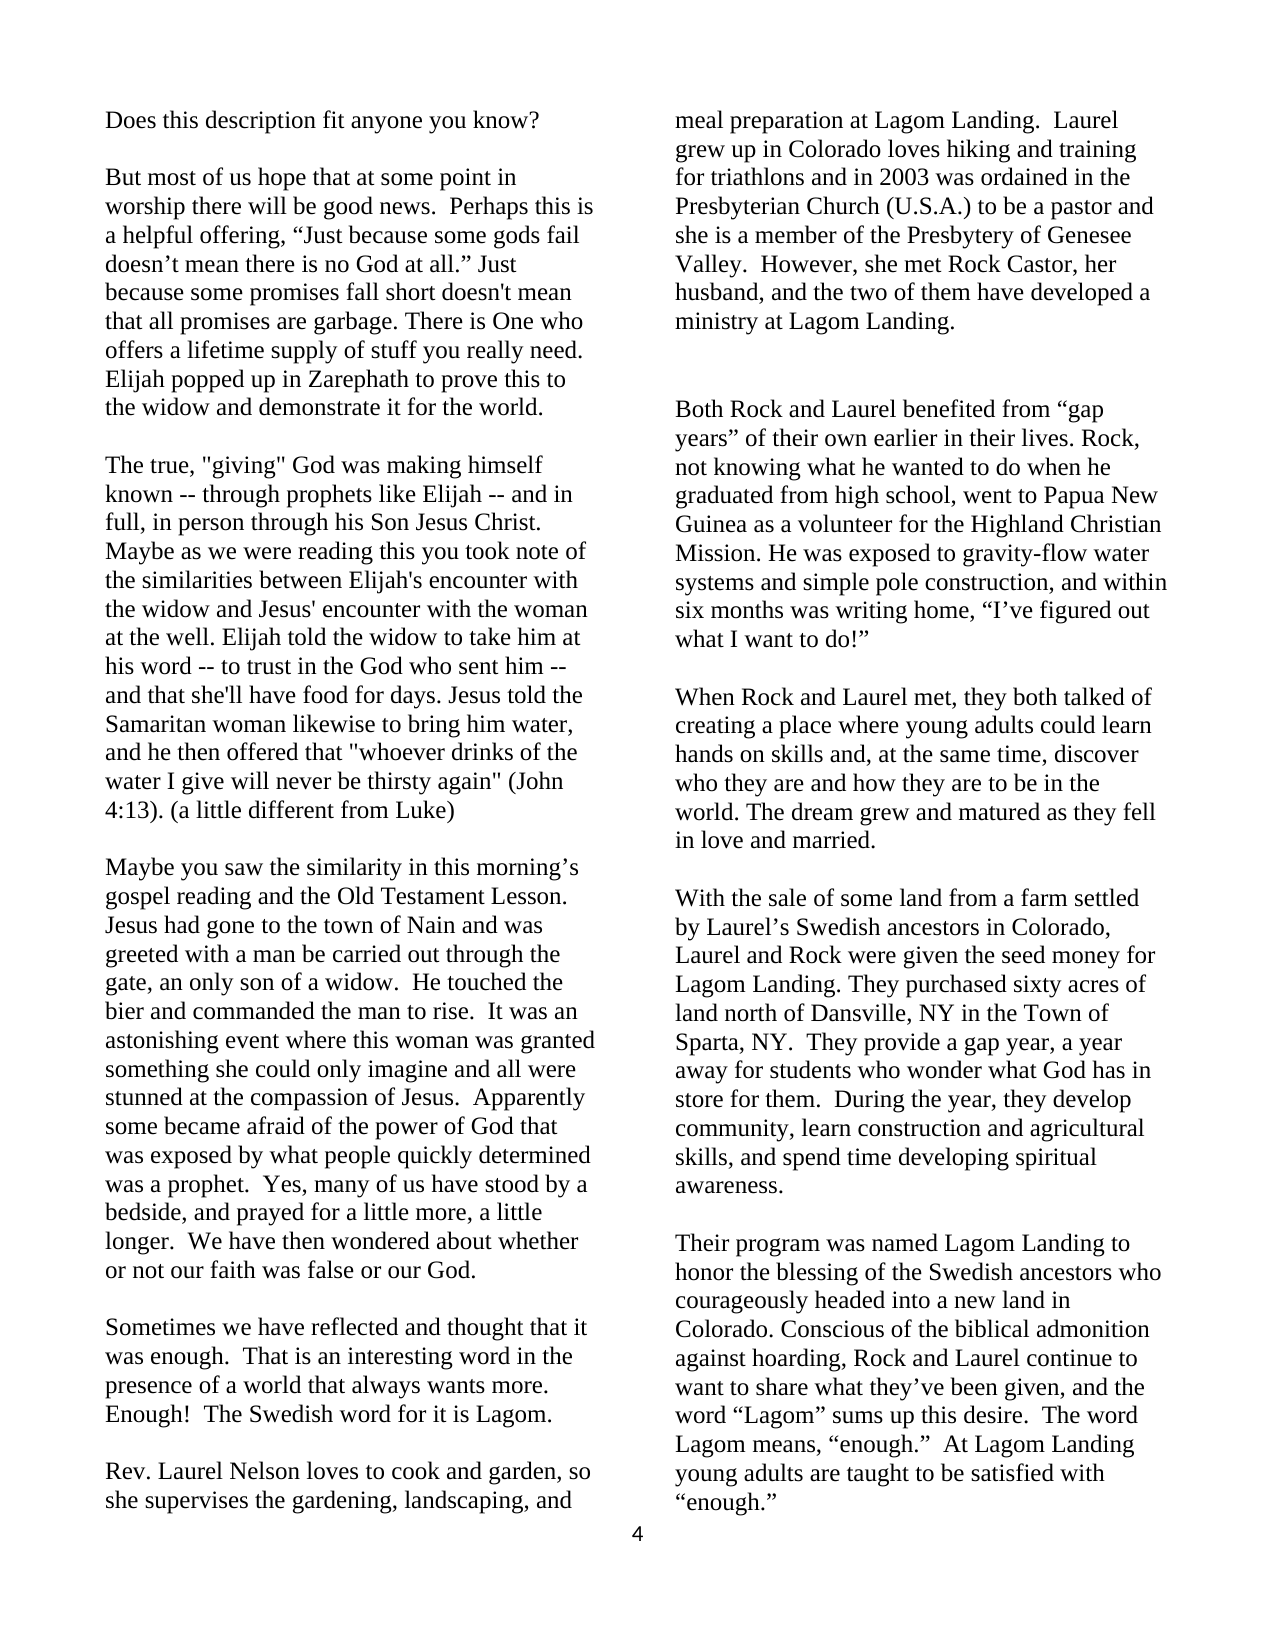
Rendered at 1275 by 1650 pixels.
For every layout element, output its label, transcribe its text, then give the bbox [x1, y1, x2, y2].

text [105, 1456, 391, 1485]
text Rev. Laurel Nelson loves to cook and garden, so she supervises the gardening, landscaping, and meal preparation at Lagom Landing. Laurel grew up in Colorado loves hiking and training for triathlons and in 2003 was ordained in the Presbyterian Church (U.S.A.) to be a pastor and she is a member of the Presbytery of Genesee Valley. However, she met Rock Castor, her husband, and the two of them have developed a ministry at Lagom Landing. [675, 105, 1170, 335]
text Maybe you saw the similarity in this morning’s gospel reading and the Old Testament Lesson. Jesus had gone to the town of Nain and was greeted with a man be carried out through the gate, an only son of a widow. He touched the bier and commanded the man to rise. It was an astonishing event where this woman was granted something she could only imagine and all were stunned at the compassion of Jesus. Apparently some became afraid of the power of God that was exposed by what people quickly determined was a prophet. Yes, many of us have stood by a bedside, and prayed for a little more, a little longer. We have then wondered about whether or not our faith was false or our God. [105, 852, 600, 1284]
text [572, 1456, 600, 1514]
text When Rock and Laurel met, they both talked of creating a place where young adults could learn hands on skills and, at the same time, discover who they are and how they are to be in the world. The dream grew and matured as they fell in love and married. [675, 682, 1170, 854]
text Sometimes we have reflected and thought that it was enough. That is an interesting word in the presence of a world that always wants more. Enough! The Swedish word for it is Lagom. [105, 1312, 600, 1427]
text Their program was named Lagom Landing to honor the blessing of the Swedish ancestors who courageously headed into a new land in Colorado. Conscious of the biblical admonition against hoarding, Rock and Laurel continue to want to share what they’ve been given, and the word “Lagom” sums up this desire. The word Lagom means, “enough.” At Lagom Landing young adults are taught to be satisfied with “enough.” [675, 1228, 1170, 1516]
text Both Rock and Laurel benefited from “gap years” of their own earlier in their lives. Rock, not knowing what he wanted to do when he graduated from high school, went to Papua New Guinea as a volunteer for the Highland Christian Mission. He was exposed to gravity-flow water systems and simple pole construction, and within six months was writing home, “I’ve figured out what I want to do!” [675, 364, 1170, 653]
text With the sale of some land from a farm settled by Laurel’s Swedish ancestors in Colorado, Laurel and Rock were given the seed money for Lagom Landing. They purchased sixty acres of land north of Dansville, NY in the Town of Sparta, NY. They provide a gap year, a year away for students who wonder what God has in store for them. During the year, they develop community, learn construction and agricultural skills, and spend time developing spiritual awareness. [675, 883, 1170, 1199]
